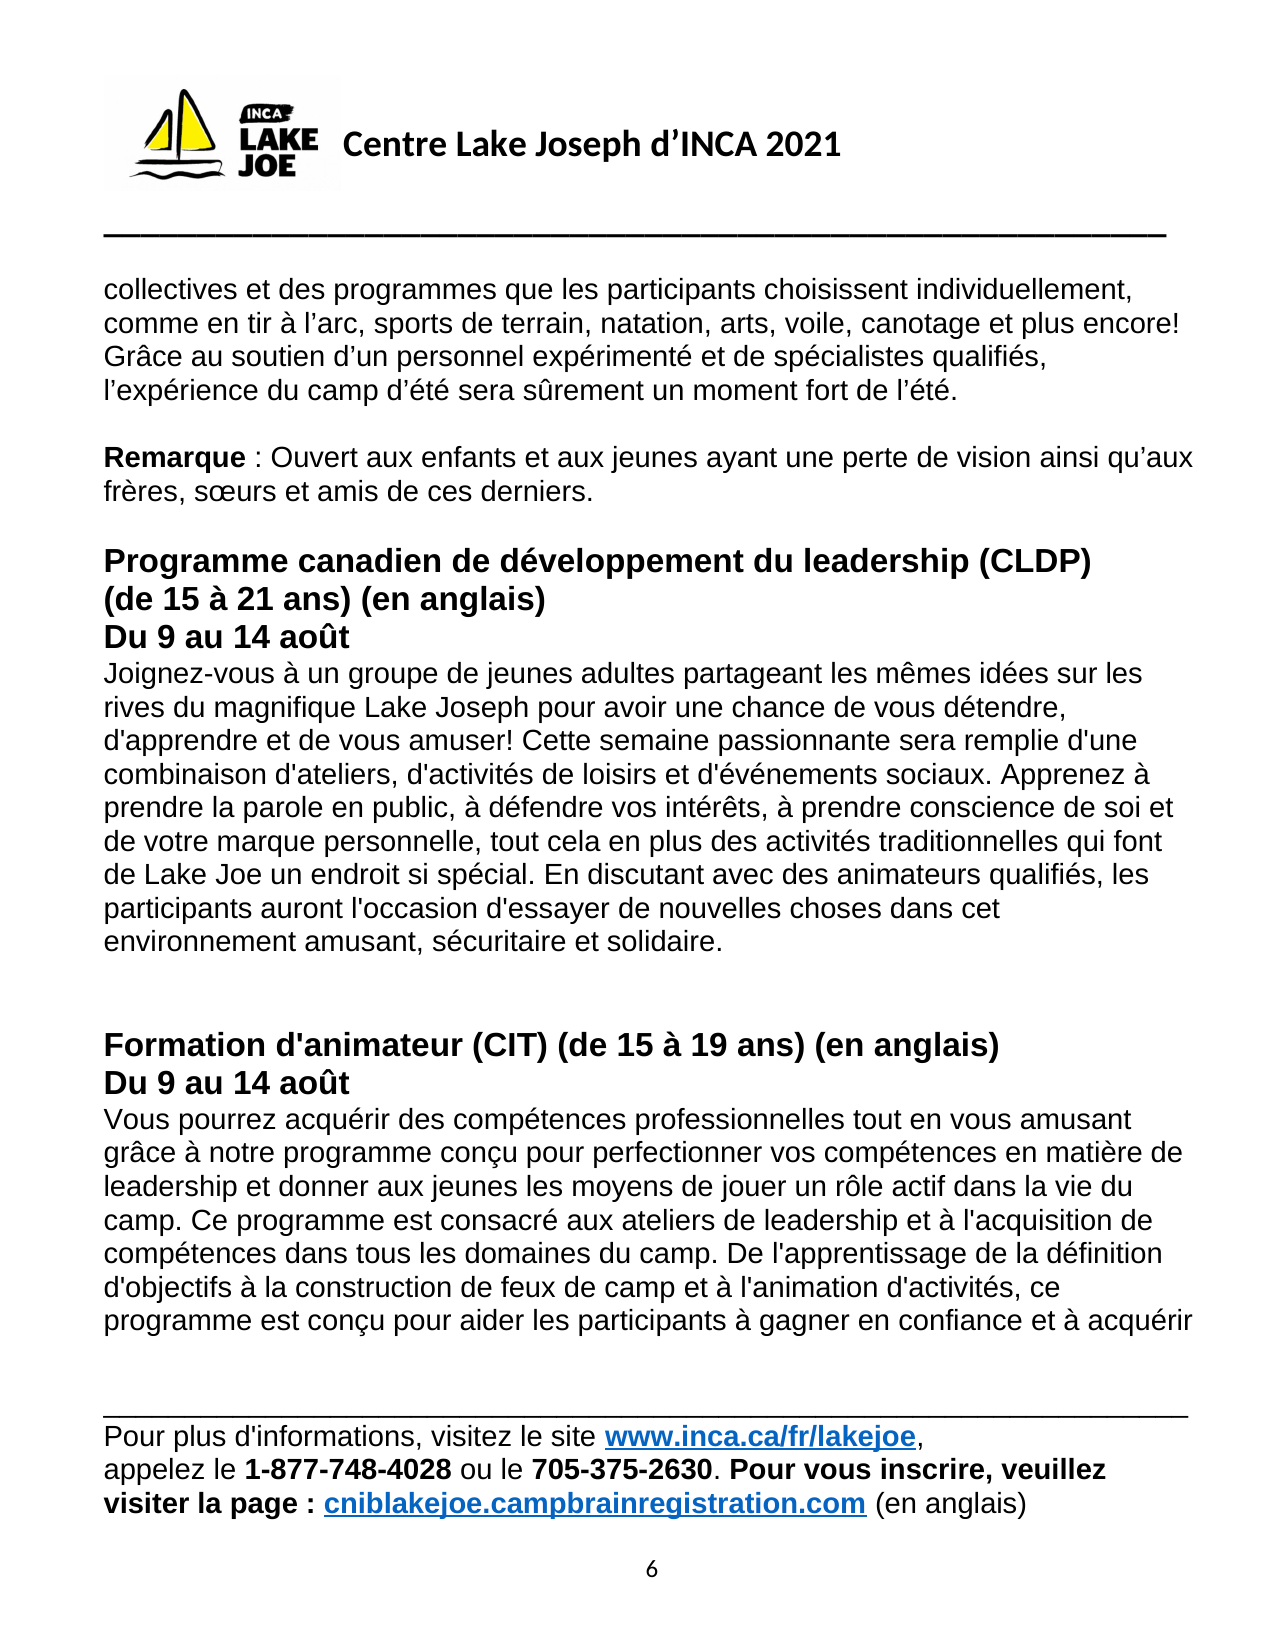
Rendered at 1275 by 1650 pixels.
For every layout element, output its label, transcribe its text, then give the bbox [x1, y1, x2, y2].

subtitle Du 9 au 14 août [103, 1063, 1200, 1102]
text Joignez-vous à un groupe de jeunes adultes partageant les mêmes idées sur les rives du magnifique Lake Joseph pour avoir une chance de vous détendre, d'apprendre et de vous amuser! Cette semaine passionnante sera remplie d'une combinaison d'ateliers, d'activités de loisirs et d'événements sociaux. Apprenez à prendre la parole en public, à défendre vos intérêts, à prendre conscience de soi et de votre marque personnelle, tout cela en plus des activités traditionnelles qui font de Lake Joe un endroit si spécial. En discutant avec des animateurs qualifiés, les participants auront l'occasion d'essayer de nouvelles choses dans cet environnement amusant, sécuritaire et solidaire. [103, 656, 1200, 958]
subtitle Du 9 au 14 août [103, 618, 1200, 656]
subtitle Formation d'animateur (CIT) (de 15 à 19 ans) (en anglais) [103, 1025, 1200, 1063]
subtitle Programme canadien de développement du leadership (CLDP) [103, 541, 1200, 579]
picture [103, 75, 341, 191]
text Remarque : Ouvert aux enfants et aux jeunes ayant une perte de vision ainsi qu’aux frères, sœurs et amis de ces derniers. [103, 440, 1200, 507]
subtitle (de 15 à 21 ans) (en anglais) [103, 579, 1200, 618]
